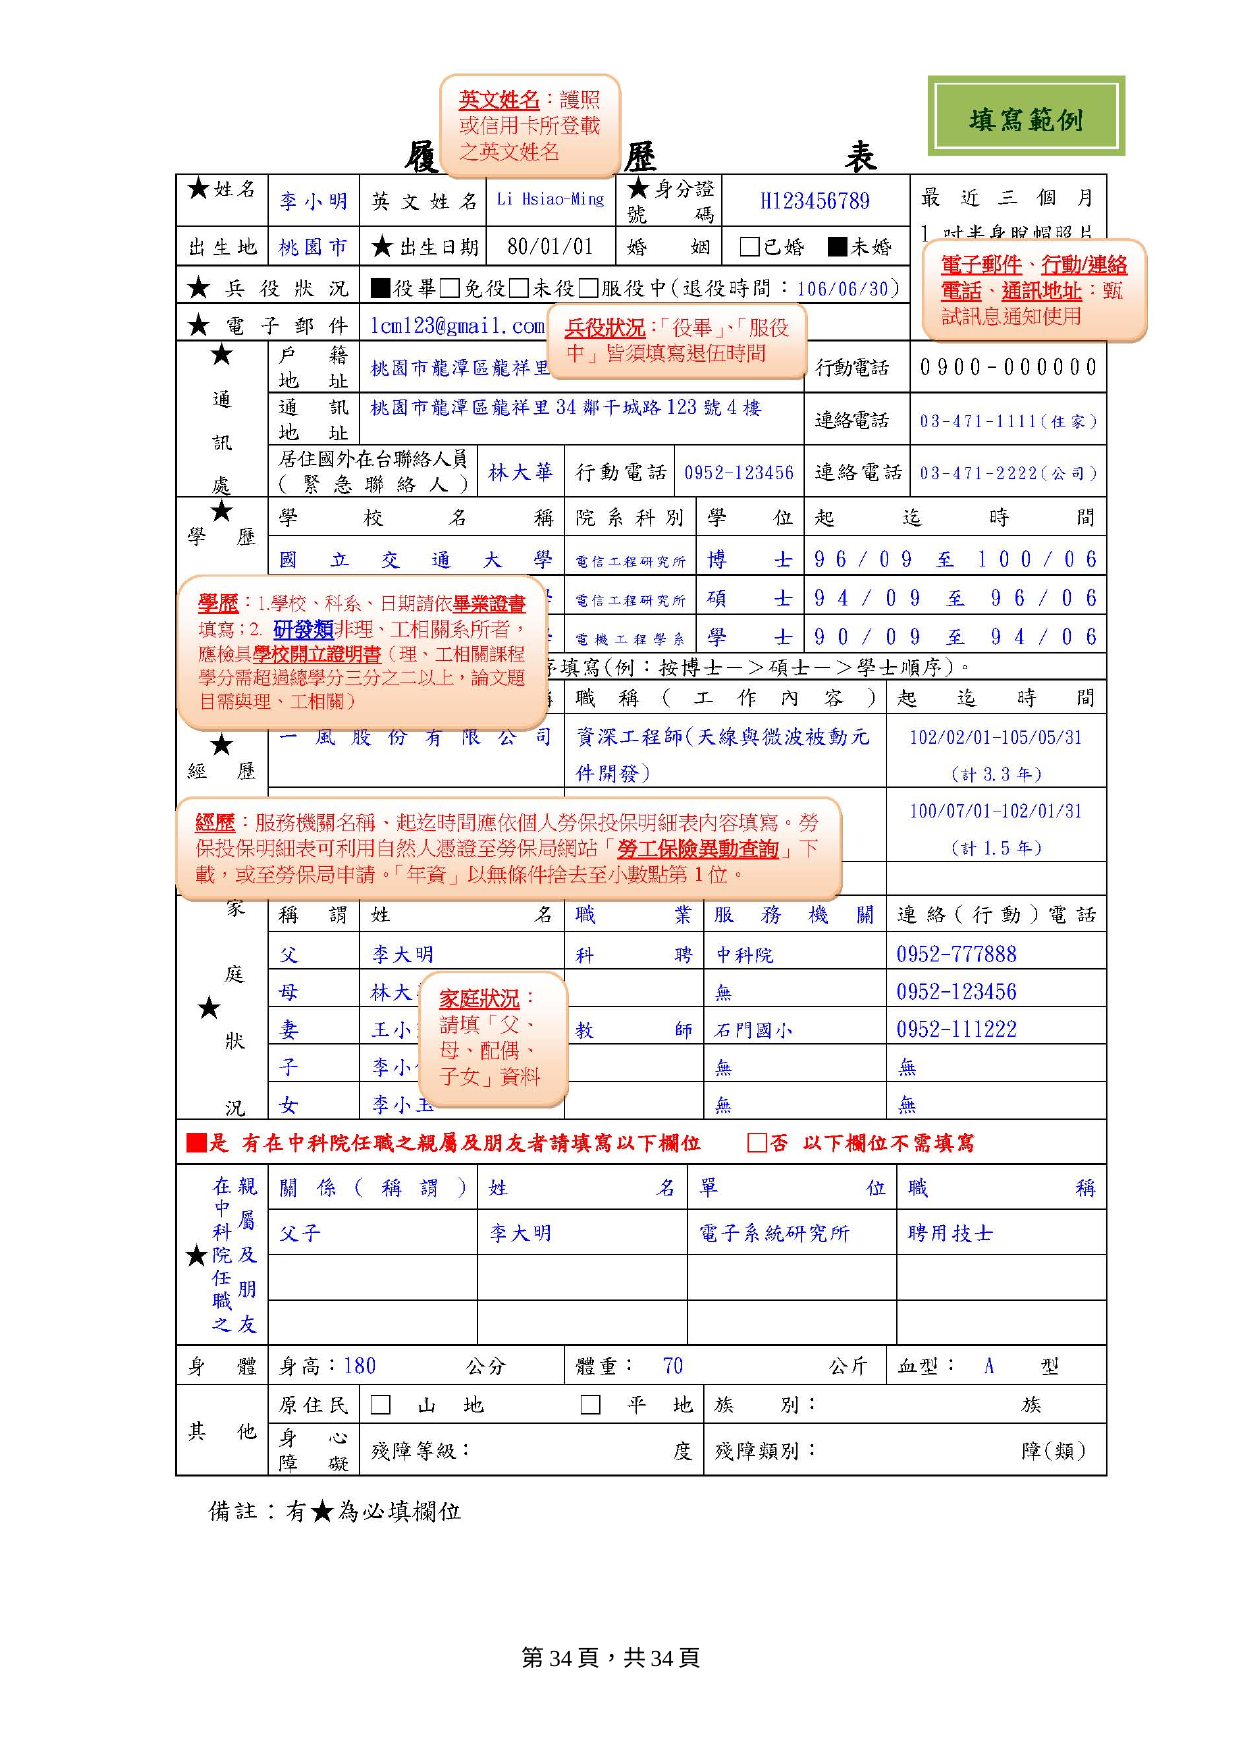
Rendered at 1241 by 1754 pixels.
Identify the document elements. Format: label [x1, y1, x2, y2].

picture [91, 58, 1174, 1592]
